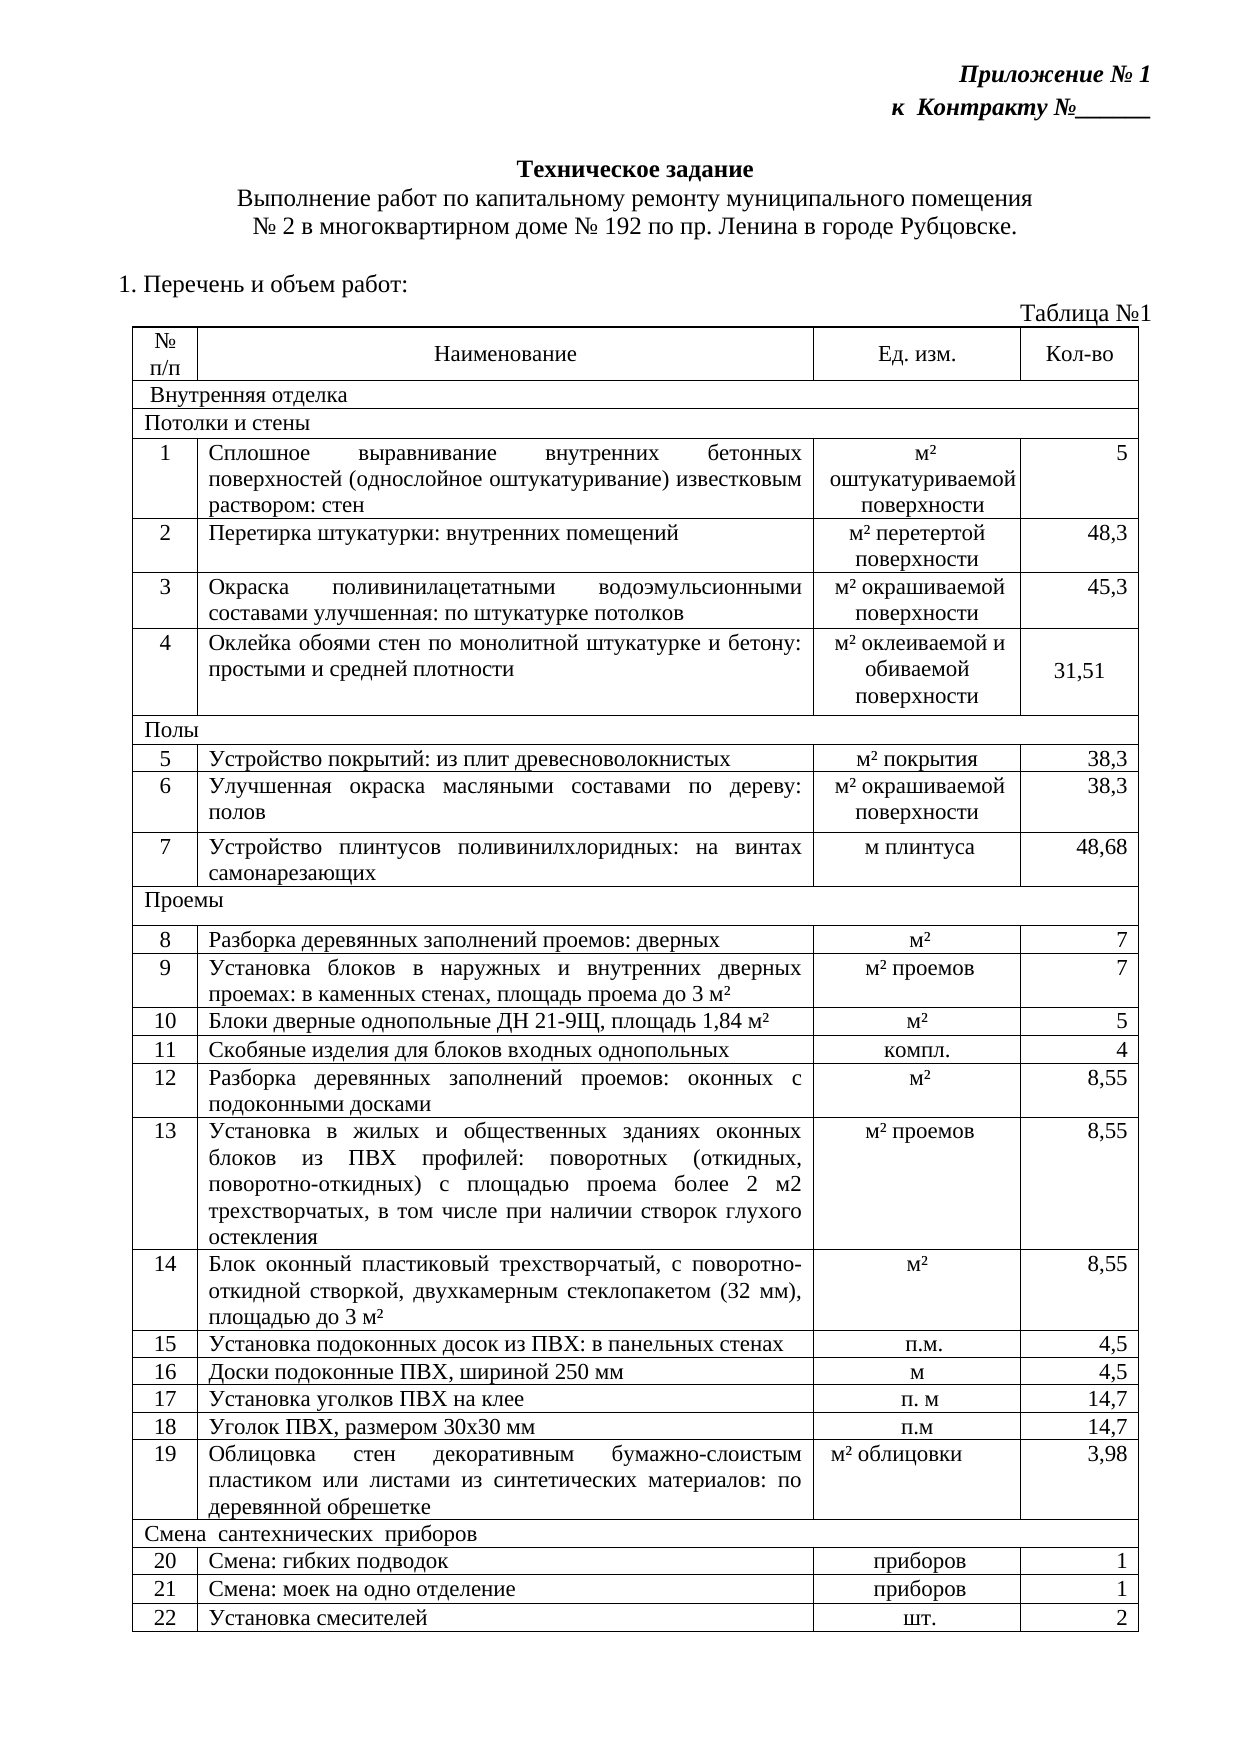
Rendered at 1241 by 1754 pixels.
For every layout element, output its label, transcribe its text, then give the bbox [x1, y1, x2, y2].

table_cell 1 [1021, 1575, 1138, 1603]
table_cell м² окрашиваемой поверхности [814, 573, 1020, 628]
table_cell Установка блоков в наружных и внутренних дверных проемах: в каменных стенах, площадь проема до 3 м² [198, 954, 813, 1007]
table_cell 15 [133, 1331, 197, 1357]
table_cell приборов [814, 1548, 1020, 1574]
text к Контракту №______ [118, 92, 1152, 121]
table_cell м² перетертой поверхности [814, 519, 1020, 572]
table_cell 13 [133, 1118, 197, 1249]
table_cell шт. [814, 1604, 1020, 1631]
table_cell 19 [133, 1440, 197, 1519]
table_cell 8,55 [1021, 1250, 1138, 1329]
table_cell 12 [133, 1064, 197, 1117]
table_cell 16 [133, 1358, 197, 1384]
table_cell 8 [133, 926, 197, 953]
table_cell м² оклеиваемой и обиваемой поверхности [814, 629, 1020, 715]
table_cell 3,98 [1021, 1440, 1138, 1519]
table_cell Потолки и стены [133, 409, 1138, 438]
table_cell 3 [133, 573, 197, 628]
table_cell п.м. [814, 1331, 1020, 1357]
table_cell м² покрытия [814, 745, 1020, 771]
table_cell 45,3 [1021, 573, 1138, 628]
text Приложение № 1 [118, 59, 1152, 88]
table_cell Установка смесителей [198, 1604, 813, 1631]
table_cell Установка подоконных досок из ПВХ: в панельных стенах [198, 1331, 813, 1357]
table_cell м² облицовки [814, 1440, 1020, 1519]
table_cell 22 [133, 1604, 197, 1631]
table_cell п.м [814, 1413, 1020, 1439]
table_cell 10 [133, 1008, 197, 1035]
table_cell 17 [133, 1385, 197, 1412]
table_cell 8,55 [1021, 1118, 1138, 1249]
text № 2 в многоквартирном доме № 192 по пр. Ленина в городе Рубцовске. [118, 211, 1152, 240]
table_cell 14,7 [1021, 1413, 1138, 1439]
text Техническое задание [118, 154, 1152, 183]
table_cell м² [814, 1008, 1020, 1035]
table_cell 5 [1021, 1008, 1138, 1035]
table_cell 9 [133, 954, 197, 1007]
table_cell 7 [133, 833, 197, 886]
table_cell Оклейка обоями стен по монолитной штукатурке и бетону: простыми и средней плотности [198, 629, 813, 715]
table_cell компл. [814, 1036, 1020, 1063]
table_header Кол-во [1021, 328, 1138, 380]
table_cell Улучшенная окраска масляными составами по дереву: полов [198, 772, 813, 832]
table_cell Проемы [133, 887, 1138, 925]
table_cell 1 [133, 439, 197, 518]
table_cell Полы [133, 716, 1138, 744]
table_cell м² проемов [814, 1118, 1020, 1249]
table_cell 2 [133, 519, 197, 572]
table_cell 1 [1021, 1548, 1138, 1574]
text 1. Перечень и объем работ: [118, 269, 1152, 298]
table_cell Смена сантехнических приборов [133, 1520, 1138, 1547]
table_cell м² оштукатуриваемой поверхности [814, 439, 1020, 518]
table_cell м плинтуса [814, 833, 1020, 886]
table_cell м² окрашиваемой поверхности [814, 772, 1020, 832]
text Таблица №1 [937, 298, 1152, 326]
table_header № п/п [133, 328, 197, 380]
table_cell Устройство покрытий: из плит древесноволокнистых [198, 745, 813, 771]
table_cell Установка уголков ПВХ на клее [198, 1385, 813, 1412]
table_cell Уголок ПВХ, размером 30х30 мм [198, 1413, 813, 1439]
table_cell Устройство плинтусов поливинилхлоридных: на винтах самонарезающих [198, 833, 813, 886]
table_cell м² [814, 926, 1020, 953]
table_cell 8,55 [1021, 1064, 1138, 1117]
table_cell Разборка деревянных заполнений проемов: дверных [198, 926, 813, 953]
table_cell 7 [1021, 954, 1138, 1007]
table_cell 6 [133, 772, 197, 832]
table_cell Разборка деревянных заполнений проемов: оконных с подоконными досками [198, 1064, 813, 1117]
table_cell п. м [814, 1385, 1020, 1412]
table_cell 14,7 [1021, 1385, 1138, 1412]
table_cell 4,5 [1021, 1331, 1138, 1357]
table_cell Смена: гибких подводок [198, 1548, 813, 1574]
table_header Наименование [198, 328, 813, 380]
table_cell м² проемов [814, 954, 1020, 1007]
table_cell Сплошное выравнивание внутренних бетонных поверхностей (однослойное оштукатуривание) известковым раствором: стен [198, 439, 813, 518]
table_cell Блоки дверные однопольные ДН 21-9Щ, площадь 1,84 м² [198, 1008, 813, 1035]
table_cell 4 [133, 629, 197, 715]
table_cell м² [814, 1250, 1020, 1329]
table_cell 4,5 [1021, 1358, 1138, 1384]
table_cell Внутренняя отделка [133, 381, 1138, 407]
table_cell 21 [133, 1575, 197, 1603]
text Выполнение работ по капитальному ремонту муниципального помещения [118, 183, 1152, 211]
table_cell Перетирка штукатурки: внутренних помещений [198, 519, 813, 572]
table_cell Облицовка стен декоративным бумажно-слоистым пластиком или листами из синтетических материалов: по деревянной обрешетке [198, 1440, 813, 1519]
table_cell 48,68 [1021, 833, 1138, 886]
table_cell Скобяные изделия для блоков входных однопольных [198, 1036, 813, 1063]
table_cell 48,3 [1021, 519, 1138, 572]
table_cell 38,3 [1021, 772, 1138, 832]
table_cell 14 [133, 1250, 197, 1329]
table_cell Установка в жилых и общественных зданиях оконных блоков из ПВХ профилей: поворотных (откидных, поворотно-откидных) с площадью проема более 2 м2 трехстворчатых, в том числе при наличии створок глухого остекления [198, 1118, 813, 1249]
table_cell Смена: моек на одно отделение [198, 1575, 813, 1603]
table_cell м [814, 1358, 1020, 1384]
table_cell 11 [133, 1036, 197, 1063]
table_cell 2 [1021, 1604, 1138, 1631]
table_cell Окраска поливинилацетатными водоэмульсионными составами улучшенная: по штукатурке потолков [198, 573, 813, 628]
table_cell Доски подоконные ПВХ, шириной 250 мм [198, 1358, 813, 1384]
table_cell 7 [1021, 926, 1138, 953]
table_cell 20 [133, 1548, 197, 1574]
table_cell Блок оконный пластиковый трехстворчатый, с поворотно-откидной створкой, двухкамерным стеклопакетом (32 мм), площадью до 3 м² [198, 1250, 813, 1329]
table_cell приборов [814, 1575, 1020, 1603]
table_cell 38,3 [1021, 745, 1138, 771]
table_cell 5 [133, 745, 197, 771]
table_header Ед. изм. [814, 328, 1020, 380]
table_cell 5 [1021, 439, 1138, 518]
table_cell м² [814, 1064, 1020, 1117]
table_cell 18 [133, 1413, 197, 1439]
table_cell 31,51 [1021, 629, 1138, 715]
table_cell 4 [1021, 1036, 1138, 1063]
